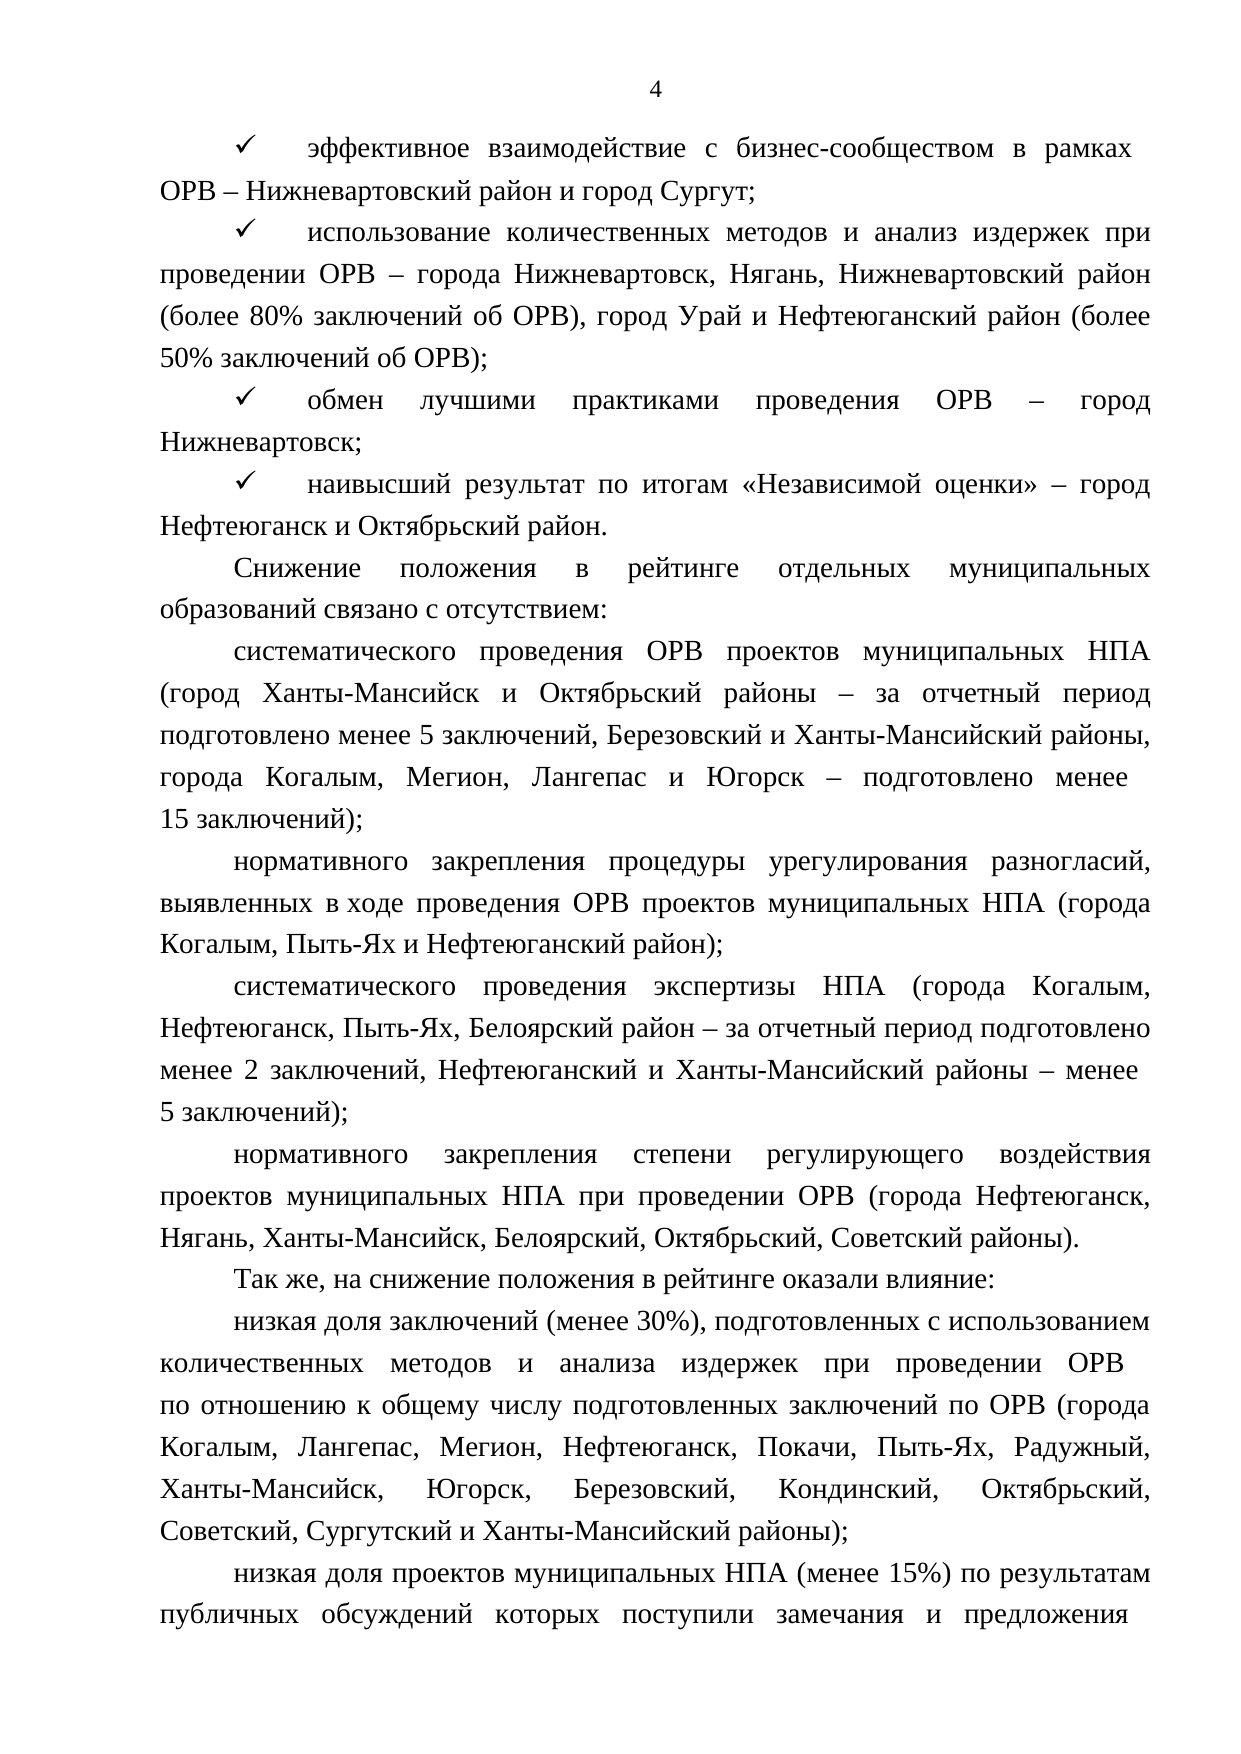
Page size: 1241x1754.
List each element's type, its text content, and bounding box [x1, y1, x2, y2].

list использование количественных методов и анализ издержек при проведении ОРВ – города Нижневартовск, Нягань, Нижневартовский район (более 80% заключений об ОРВ), город Урай и Нефтеюганский район (более 50% заключений об ОРВ); [159, 214, 1152, 374]
text систематического проведения экспертизы НПА (города Когалым, Нефтеюганск, Пыть-Ях, Белоярский район – за отчетный период подготовлено менее 2 заключений, Нефтеюганский и Ханты-Мансийский районы – менее 5 заключений); [159, 968, 1152, 1128]
text систематического проведения ОРВ проектов муниципальных НПА (город Ханты-Мансийск и Октябрьский районы – за отчетный период подготовлено менее 5 заключений, Березовский и Ханты-Мансийский районы, города Когалым, Мегион, Лангепас и Югорск – подготовлено менее 15 заключений); [159, 633, 1152, 834]
text нормативного закрепления процедуры урегулирования разногласий, выявленных в ходе проведения ОРВ проектов муниципальных НПА (города Когалым, Пыть-Ях и Нефтеюганский район); [159, 843, 1152, 960]
text низкая доля заключений (менее 30%), подготовленных с использованием количественных методов и анализа издержек при проведении ОРВ по отношению к общему числу подготовленных заключений по ОРВ (города Когалым, Лангепас, Мегион, Нефтеюганск, Покачи, Пыть-Ях, Радужный, Ханты-Мансийск, Югорск, Березовский, Кондинский, Октябрьский, Советский, Сургутский и Ханты-Мансийский районы); [159, 1303, 1152, 1546]
list обмен лучшими практиками проведения ОРВ – город Нижневартовск; [159, 382, 1152, 458]
text Снижение положения в рейтинге отдельных муниципальных образований связано с отсутствием: [159, 550, 1152, 625]
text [159, 1555, 1152, 1630]
list наивысший результат по итогам «Независимой оценки» – город Нефтеюганск и Октябрьский район. [159, 466, 1152, 541]
text нормативного закрепления степени регулирующего воздействия проектов муниципальных НПА при проведении ОРВ (города Нефтеюганск, Нягань, Ханты-Мансийск, Белоярский, Октябрьский, Советский районы). [159, 1136, 1152, 1253]
list эффективное взаимодействие с бизнес-сообществом в рамках ОРВ – Нижневартовский район и город Сургут; [159, 131, 1152, 206]
text Так же, на снижение положения в рейтинге оказали влияние: [159, 1262, 1152, 1295]
